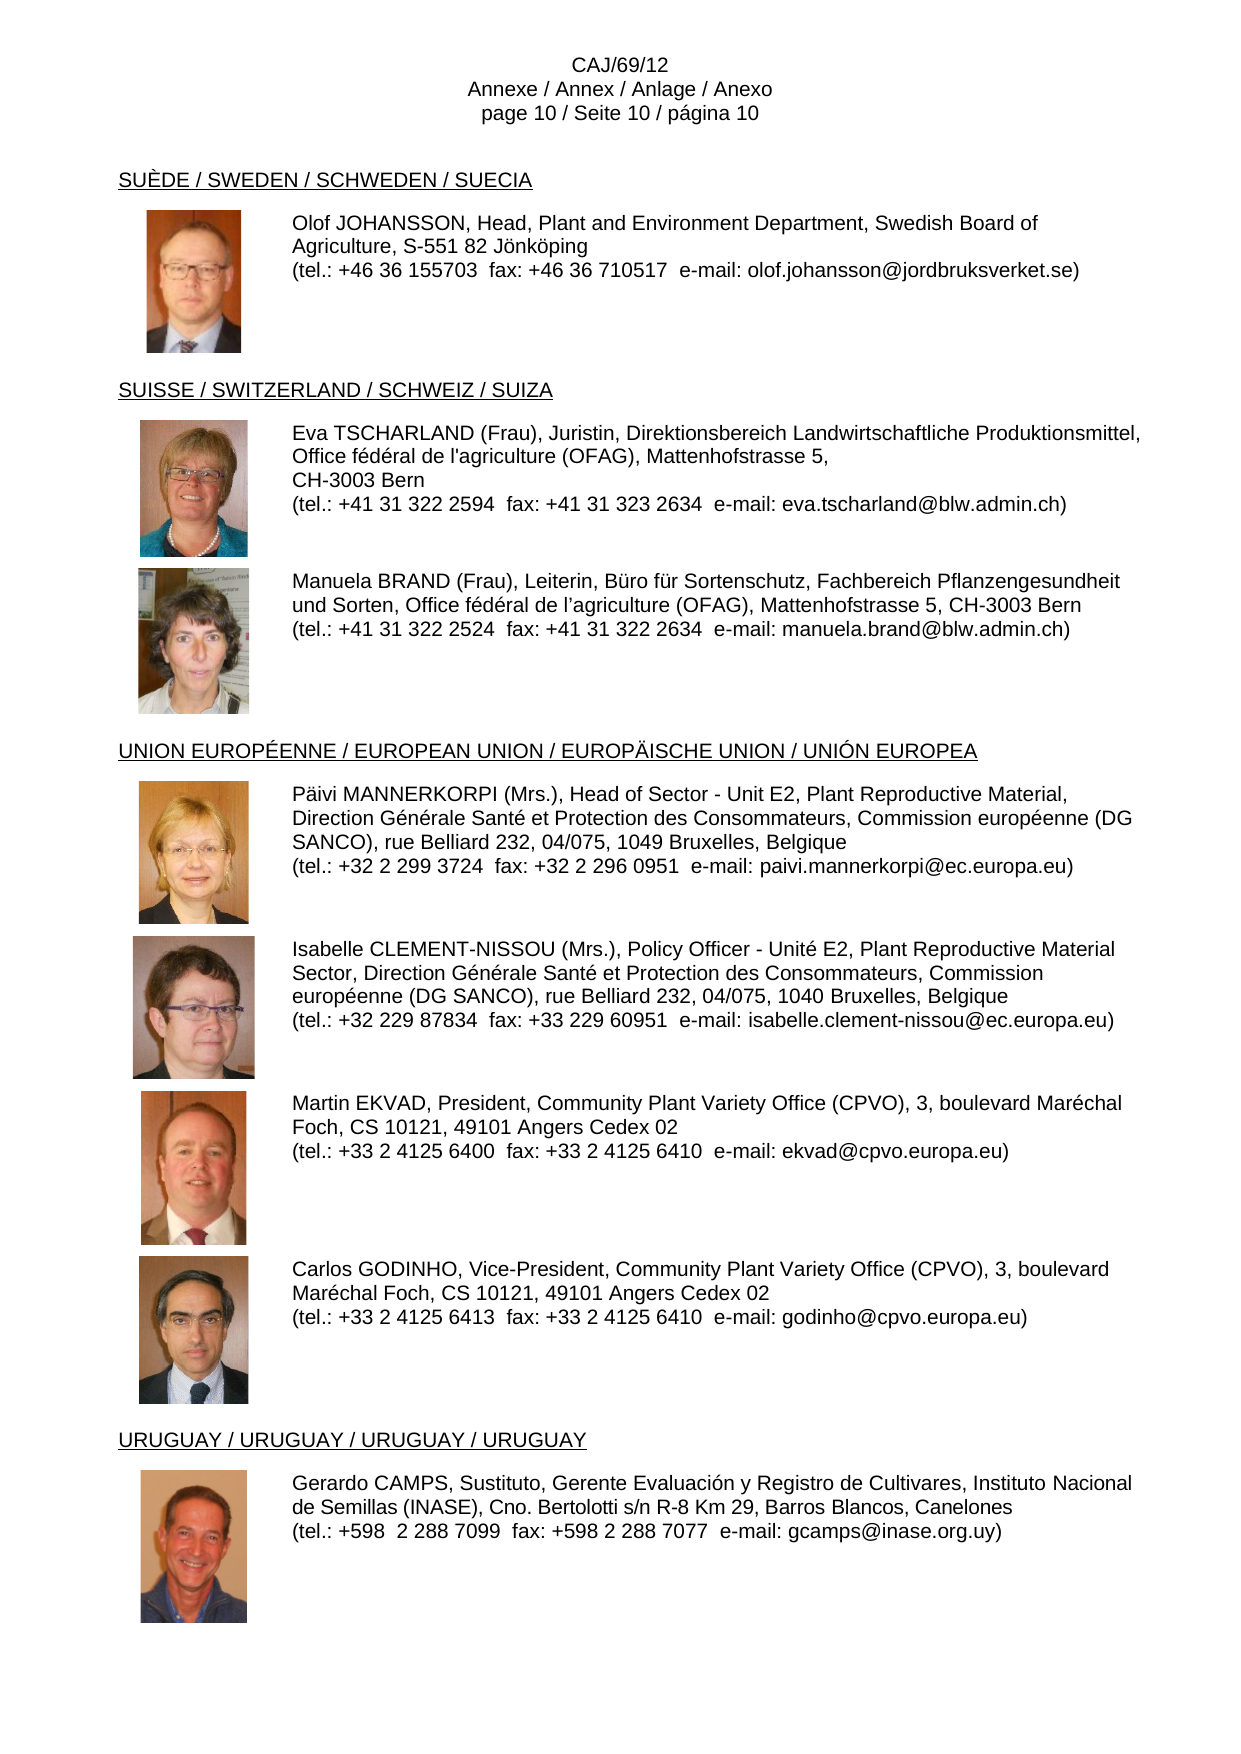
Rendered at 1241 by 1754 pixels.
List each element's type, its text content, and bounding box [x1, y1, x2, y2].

table_cell SUISSE / SWITZERLAND / SCHWEIZ / SUIZA [107, 359, 1159, 414]
table_cell UNION EUROPÉENNE / EUROPEAN UNION / EUROPÄISCHE UNION / UNIÓN EUROPEA [107, 720, 1159, 776]
picture [140, 420, 248, 557]
picture [138, 568, 250, 714]
table_cell [107, 1085, 281, 1251]
table_cell [107, 930, 281, 1085]
table_cell Eva TSCHARLAND (Frau), Juristin, Direktionsbereich Landwirtschaftliche Produktionsmittel, Office fédéral de l'agriculture (OFAG), Mattenhofstrasse 5, CH-3003 Bern (tel.: +41 31 322 2594 fax: +41 31 323 2634 e-mail: eva.tscharland@blw.admin.ch) [281, 414, 1159, 562]
table_cell [107, 563, 281, 720]
table_cell [107, 776, 281, 930]
picture [140, 1470, 247, 1623]
table_cell [107, 1251, 281, 1409]
table_cell Carlos GODINHO, Vice-President, Community Plant Variety Office (CPVO), 3, boulevard Maréchal Foch, CS 10121, 49101 Angers Cedex 02 (tel.: +33 2 4125 6413 fax: +33 2 4125 6410 e-mail: godinho@cpvo.europa.eu) [281, 1251, 1159, 1409]
picture [141, 1091, 247, 1245]
table_cell [107, 204, 281, 359]
picture [146, 210, 242, 353]
table_cell [107, 1465, 281, 1629]
table_cell URUGUAY / URUGUAY / URUGUAY / URUGUAY [107, 1409, 1159, 1464]
table_cell [107, 414, 281, 562]
table_cell SUÈDE / SWEDEN / SCHWEDEN / SUECIA [107, 149, 1159, 204]
picture [132, 936, 255, 1079]
table_cell Päivi MANNERKORPI (Mrs.), Head of Sector - Unit E2, Plant Reproductive Material, Direction Générale Santé et Protection des Consommateurs, Commission européenne (DG SANCO), rue Belliard 232, 04/075, 1049 Bruxelles, Belgique (tel.: +32 2 299 3724 fax: +32 2 296 0951 e-mail: paivi.mannerkorpi@ec.europa.eu) [281, 776, 1159, 930]
table_cell Manuela BRAND (Frau), Leiterin, Büro für Sortenschutz, Fachbereich Pflanzengesundheit und Sorten, Office fédéral de l’agriculture (OFAG), Mattenhofstrasse 5, CH-3003 Bern (tel.: +41 31 322 2524 fax: +41 31 322 2634 e-mail: manuela.brand@blw.admin.ch) [281, 563, 1159, 720]
table_cell Martin EKVAD, President, Community Plant Variety Office (CPVO), 3, boulevard Maréchal Foch, CS 10121, 49101 Angers Cedex 02 (tel.: +33 2 4125 6400 fax: +33 2 4125 6410 e-mail: ekvad@cpvo.europa.eu) [281, 1085, 1159, 1251]
picture [139, 1256, 249, 1404]
table_cell Olof JOHANSSON, Head, Plant and Environment Department, Swedish Board of Agriculture, S-551 82 Jönköping (tel.: +46 36 155703 fax: +46 36 710517 e-mail: olof.johansson@jordbruksverket.se) [281, 204, 1159, 359]
table_cell Gerardo CAMPS, Sustituto, Gerente Evaluación y Registro de Cultivares, Instituto Nacional de Semillas (INASE), Cno. Bertolotti s/n R-8 Km 29, Barros Blancos, Canelones (tel.: +598 2 288 7099 fax: +598 2 288 7077 e-mail: gcamps@inase.org.uy) [281, 1465, 1159, 1629]
picture [138, 781, 249, 924]
table_cell Isabelle CLEMENT-NISSOU (Mrs.), Policy Officer - Unité E2, Plant Reproductive Material Sector, Direction Générale Santé et Protection des Consommateurs, Commission européenne (DG SANCO), rue Belliard 232, 04/075, 1040 Bruxelles, Belgique (tel.: +32 229 87834 fax: +33 229 60951 e-mail: isabelle.clement-nissou@ec.europa.eu) [281, 930, 1159, 1085]
